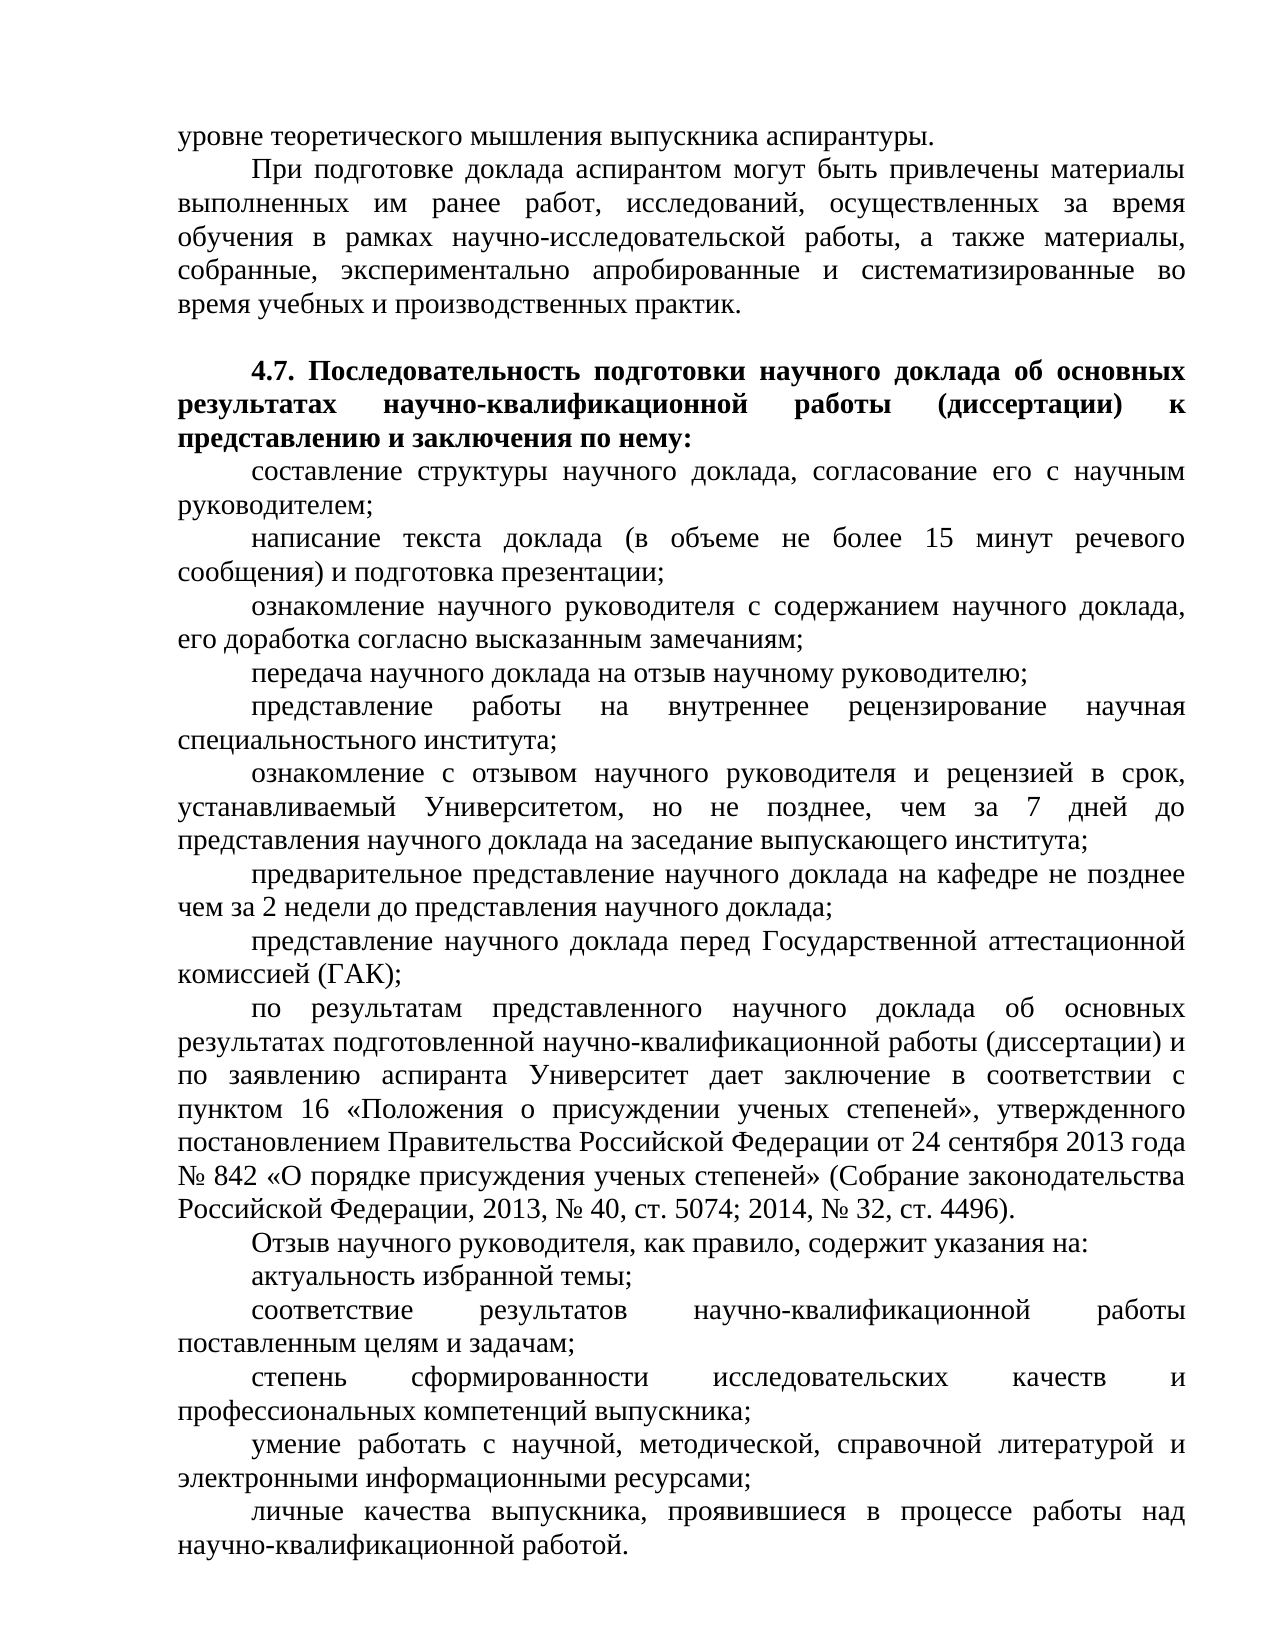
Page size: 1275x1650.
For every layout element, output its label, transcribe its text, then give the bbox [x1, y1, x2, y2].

text написание текста доклада (в объеме не более 15 минут речевого сообщения) и подготовка презентации; [177, 521, 1186, 588]
text личные качества выпускника, проявившиеся в процессе работы над научно-квалификационной работой. [177, 1493, 1186, 1560]
text ознакомление научного руководителя с содержанием научного доклада, его доработка согласно высказанным замечаниям; [177, 588, 1186, 655]
text умение работать с научной, методической, справочной литературой и электронными информационными ресурсами; [177, 1426, 1186, 1493]
text по результатам представленного научного доклада об основных результатах подготовленной научно-квалификационной работы (диссертации) и по заявлению аспиранта Университет дает заключение в соответствии с пунктом 16 «Положения о присуждении ученых степеней», утвержденного постановлением Правительства Российской Федерации от 24 сентября 2013 года № 842 «О порядке присуждения ученых степеней» (Собрание законодательства Российской Федерации, 2013, № 40, ст. 5074; 2014, № 32, ст. 4496). [177, 990, 1186, 1225]
text передача научного доклада на отзыв научному руководителю; [177, 655, 1186, 688]
text предварительное представление научного доклада на кафедре не позднее чем за 2 недели до представления научного доклада; [177, 856, 1186, 923]
text 4.7. Последовательность подготовки научного доклада об основных результатах научно-квалификационной работы (диссертации) к представлению и заключения по нему: [177, 353, 1186, 453]
text соответствие результатов научно-квалификационной работы поставленным целям и задачам; [177, 1292, 1186, 1359]
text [177, 118, 1186, 152]
text представление работы на внутреннее рецензирование научная специальностьного института; [177, 688, 1186, 755]
text актуальность избранной темы; [177, 1258, 1186, 1292]
text составление структуры научного доклада, согласование его с научным руководителем; [177, 453, 1186, 521]
text представление научного доклада перед Государственной аттестационной комиссией (ГАК); [177, 923, 1186, 990]
text Отзыв научного руководителя, как правило, содержит указания на: [177, 1225, 1186, 1258]
text степень сформированности исследовательских качеств и профессиональных компетенций выпускника; [177, 1359, 1186, 1426]
text ознакомление с отзывом научного руководителя и рецензией в срок, устанавливаемый Университетом, но не позднее, чем за 7 дней до представления научного доклада на заседание выпускающего института; [177, 755, 1186, 856]
text При подготовке доклада аспирантом могут быть привлечены материалы выполненных им ранее работ, исследований, осуществленных за время обучения в рамках научно-исследовательской работы, а также материалы, собранные, экспериментально апробированные и систематизированные во время учебных и производственных практик. [177, 152, 1186, 319]
